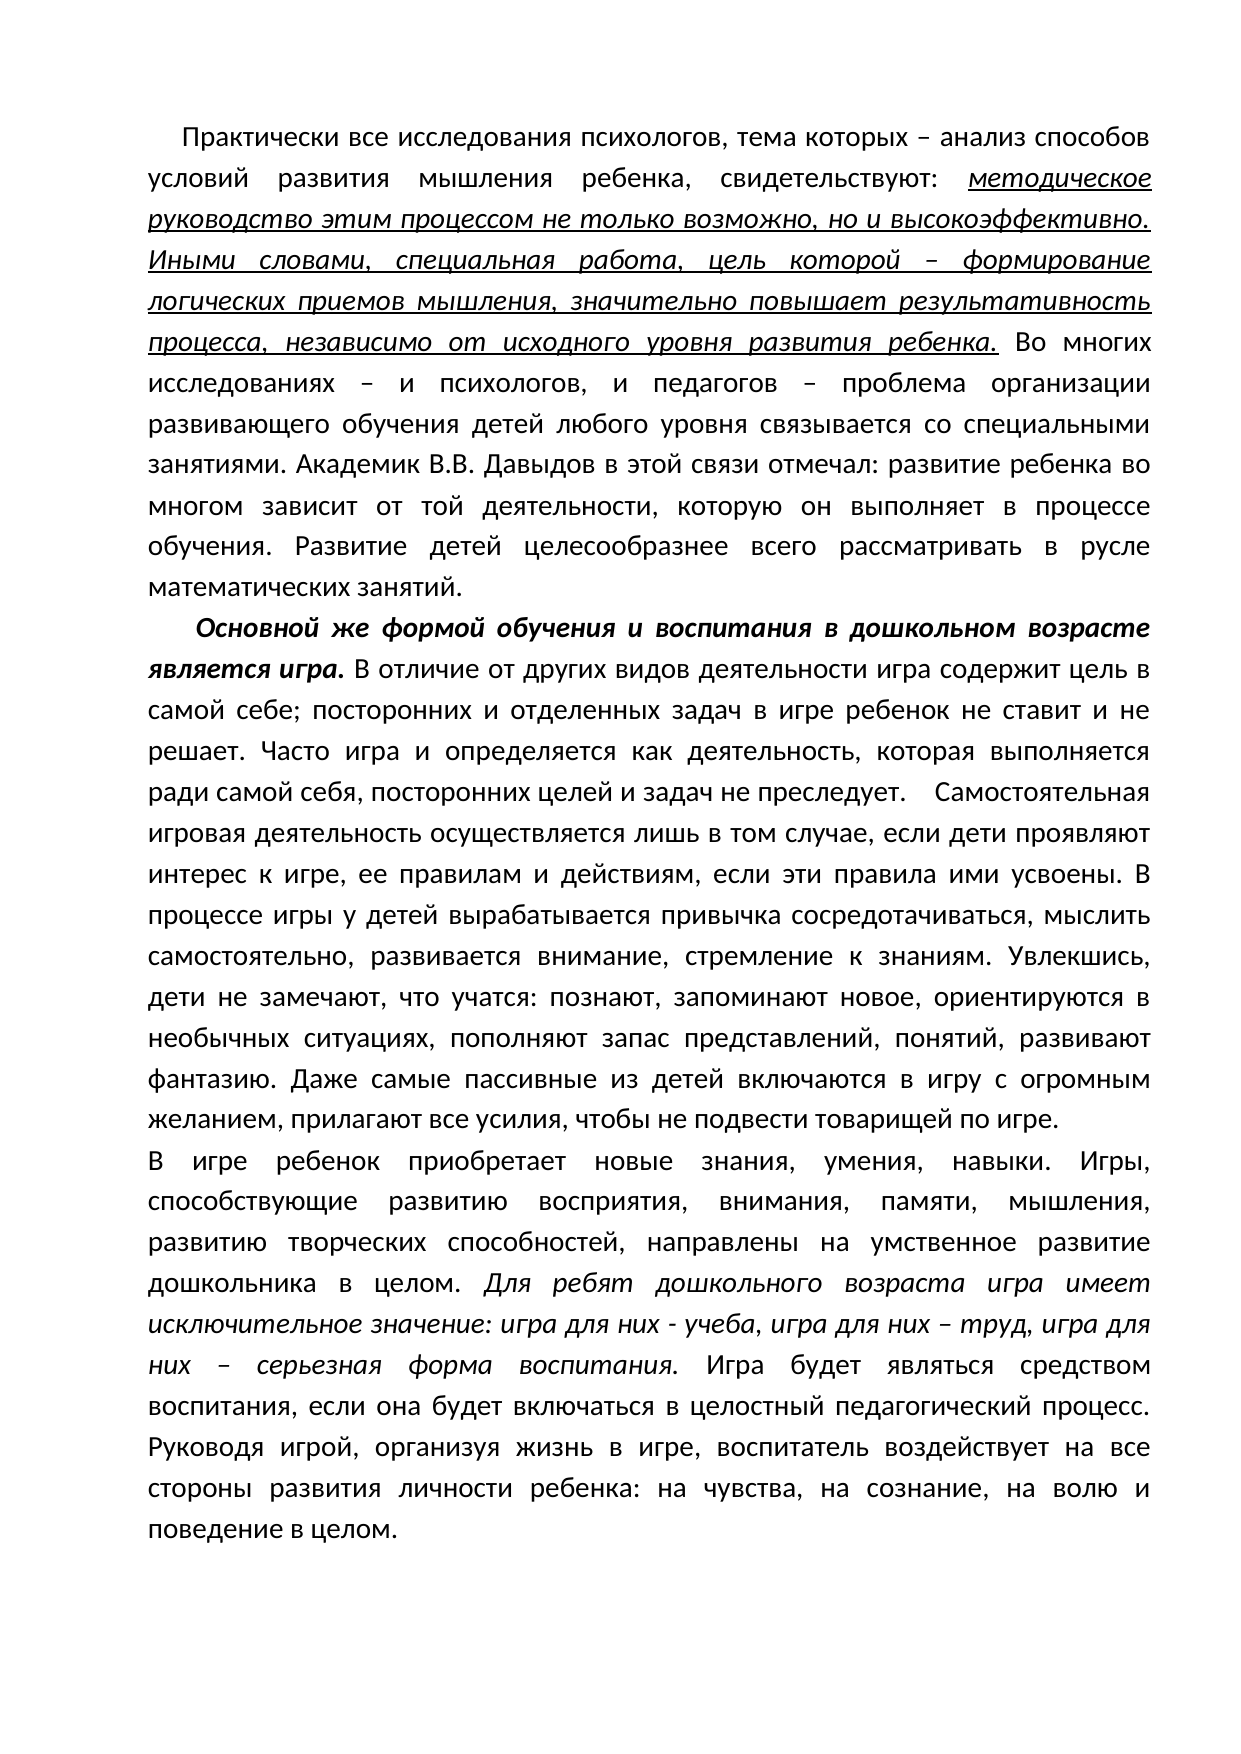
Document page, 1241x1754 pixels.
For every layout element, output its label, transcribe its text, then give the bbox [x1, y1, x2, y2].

list Практически все исследования психологов, тема которых – анализ способов условий развития мышления ребенка, свидетельствуют: методическое руководство этим процессом не только возможно, но и высокоэффективно. Иными словами, специальная работа, цель которой – формирование логических приемов мышления, значительно повышает результативность процесса, независимо от исходного уровня развития ребенка. Во многих исследованиях – и психологов, и педагогов – проблема организации развивающего обучения детей любого уровня связывается со специальными занятиями. Академик В.В. Давыдов в этой связи отмечал: развитие ребенка во многом зависит от той деятельности, которую он выполняет в процессе обучения. Развитие детей целесообразнее всего рассматривать в русле математических занятий. [148, 314, 1152, 604]
list В игре ребенок приобретает новые знания, умения, навыки. Игры, способствующие развитию восприятия, внимания, памяти, мышления, развитию творческих способностей, направлены на умственное развитие дошкольника в целом. Для ребят дошкольного возраста игра имеет исключительное значение: игра для них - учеба, игра для них – труд, игра для них – серьезная форма воспитания. Игра будет являться средством воспитания, если она будет включаться в целостный педагогический процесс. Руководя игрой, организуя жизнь в игре, воспитатель воздействует на все стороны развития личности ребенка: на чувства, на сознание, на волю и поведение в целом. [148, 1142, 1152, 1546]
list Практически все исследования психологов, тема которых – анализ способов условий развития мышления ребенка, свидетельствуют: методическое руководство этим процессом не только возможно, но и высокоэффективно. Иными словами, специальная работа, цель которой – формирование логических приемов мышления, значительно повышает результативность процесса, независимо от исходного уровня развития ребенка. Во многих исследованиях – и психологов, и педагогов – проблема организации развивающего обучения детей любого уровня связывается со специальными занятиями. Академик В.В. Давыдов в этой связи отмечал: развитие ребенка во многом зависит от той деятельности, которую он выполняет в процессе обучения. Развитие детей целесообразнее всего рассматривать в русле математических занятий. [148, 118, 1152, 271]
list Основной же формой обучения и воспитания в дошкольном возрасте является игра. В отличие от других видов деятельности игра содержит цель в самой себе; посторонних и отделенных задач в игре ребенок не ставит и не решает. Часто игра и определяется как деятельность, которая выполняется ради самой себя, посторонних целей и задач не преследует. Самостоятельная игровая деятельность осуществляется лишь в том случае, если дети проявляют интерес к игре, ее правилам и действиям, если эти правила ими усвоены. В процессе игры у детей вырабатывается привычка сосредотачиваться, мыслить самостоятельно, развивается внимание, стремление к знаниям. Увлекшись, дети не замечают, что учатся: познают, запоминают новое, ориентируются в необычных ситуациях, пополняют запас представлений, понятий, развивают фантазию. Даже самые пассивные из детей включаются в игру с огромным желанием, прилагают все усилия, чтобы не подвести товарищей по игре. [148, 609, 1152, 1136]
